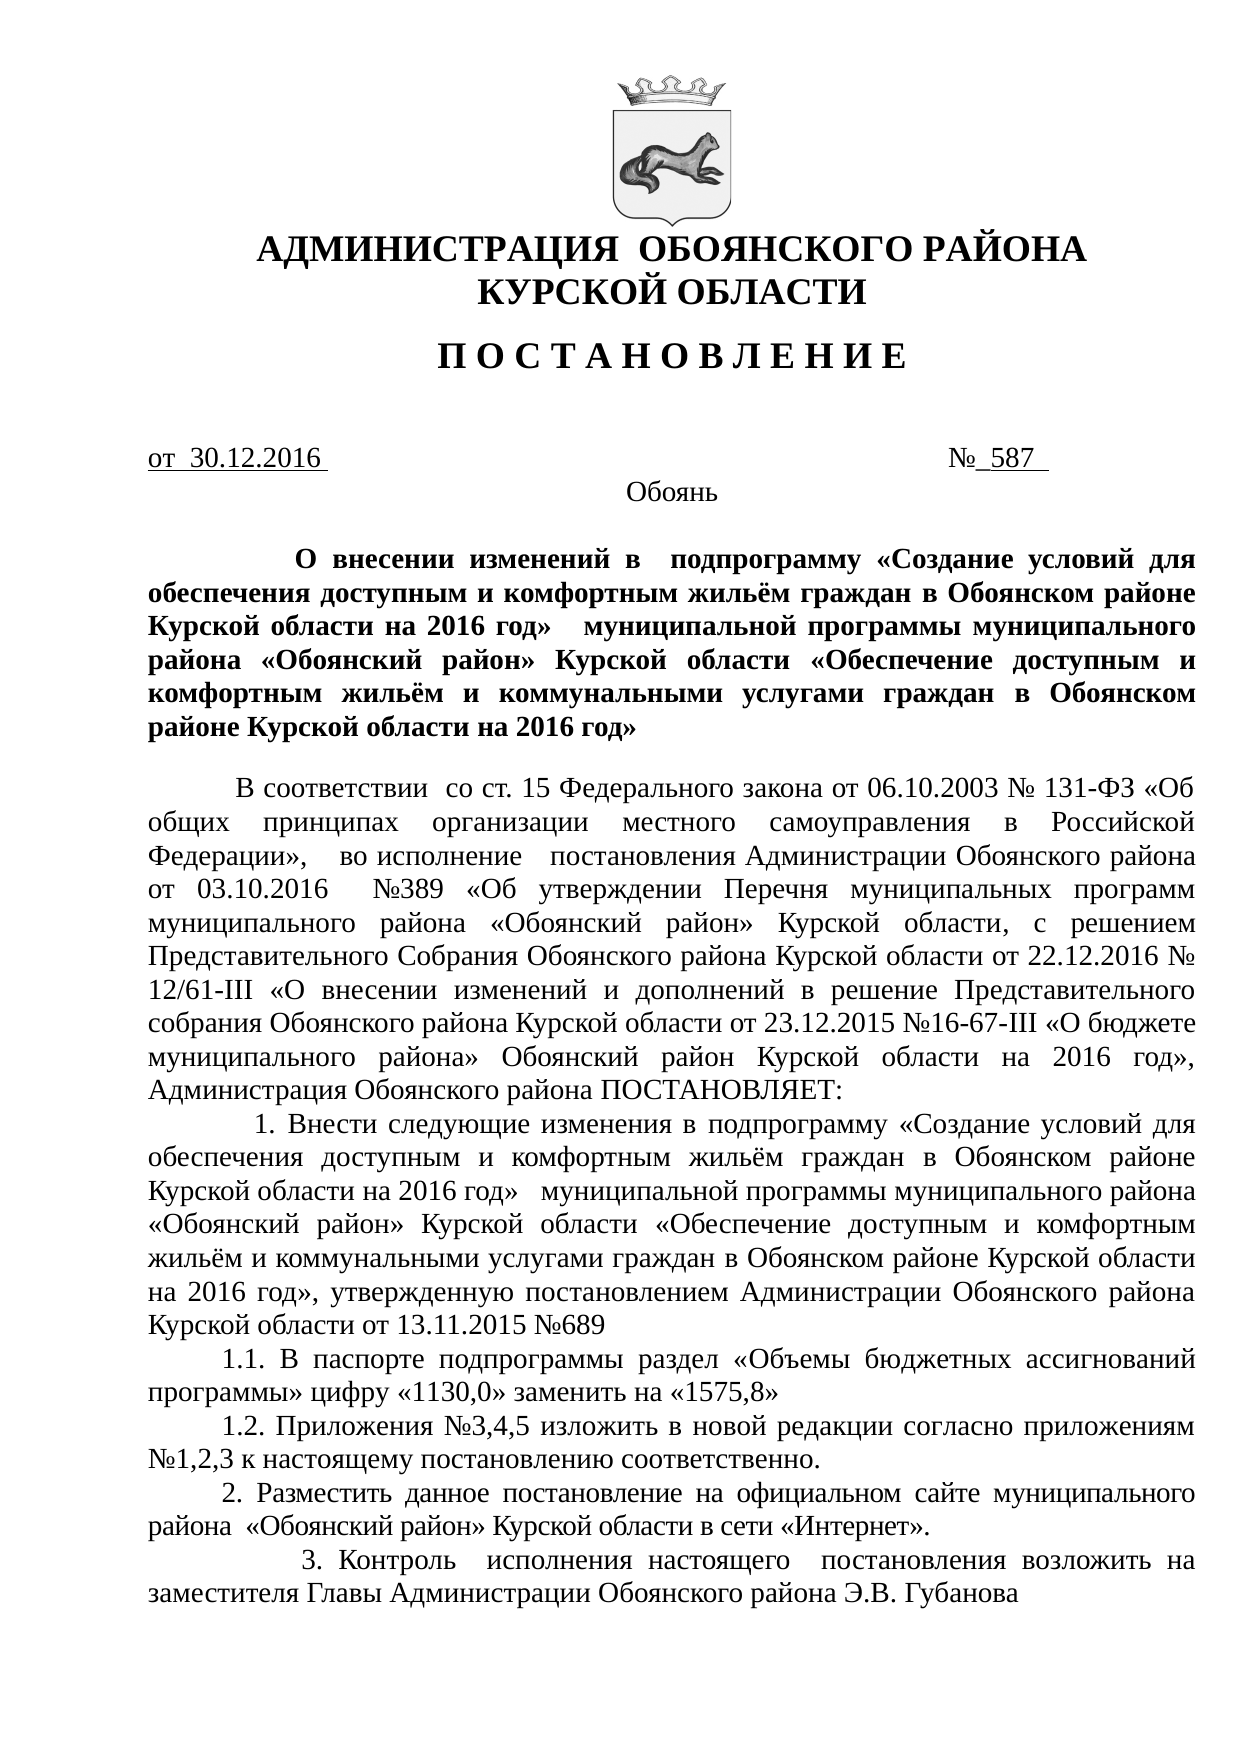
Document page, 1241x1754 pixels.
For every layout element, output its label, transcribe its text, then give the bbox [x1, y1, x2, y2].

text 2. Разместить данное постановление на официальном сайте муниципального района «Обоянский район» Курской области в сети «Интернет». [148, 1475, 1196, 1542]
text 1.2. Приложения №3,4,5 изложить в новой редакции согласно приложениям №1,2,3 к настоящему постановлению соответственно. [148, 1408, 1196, 1475]
text от 30.12.2016 №_587 [148, 441, 1196, 474]
picture [612, 73, 732, 227]
text 3. Контроль исполнения настоящего постановления возложить на заместителя Главы Администрации Обоянского района Э.В. Губанова [148, 1542, 1196, 1609]
text Обоянь [148, 474, 1196, 508]
text КУРСКОЙ ОБЛАСТИ [148, 269, 1196, 313]
text О внесении изменений в подпрограмму «Создание условий для обеспечения доступным и комфортным жильём граждан в Обоянском районе Курской области на 2016 год» муниципальной программы муниципального района «Обоянский район» Курской области «Обеспечение доступным и комфортным жильём и коммунальными услугами граждан в Обоянском районе Курской области на 2016 год» [148, 541, 1196, 742]
text В соответствии со ст. 15 Федерального закона от 06.10.2003 № 131-ФЗ «Об общих принципах организации местного самоуправления в Российской Федерации», во исполнение постановления Администрации Обоянского района от 03.10.2016 №389 «Об утверждении Перечня муниципальных программ муниципального района «Обоянский район» Курской области, с решением Представительного Собрания Обоянского района Курской области от 22.12.2016 № 12/61-III «О внесении изменений и дополнений в решение Представительного собрания Обоянского района Курской области от 23.12.2015 №16-67-III «О бюджете муниципального района» Обоянский район Курской области на 2016 год», Администрация Обоянского района ПОСТАНОВЛЯЕТ: [148, 771, 1196, 1106]
text П О С Т А Н О В Л Е Н И Е [148, 333, 1196, 377]
text 1. Внести следующие изменения в подпрограмму «Создание условий для обеспечения доступным и комфортным жильём граждан в Обоянском районе Курской области на 2016 год» муниципальной программы муниципального района «Обоянский район» Курской области «Обеспечение доступным и комфортным жильём и коммунальными услугами граждан в Обоянском районе Курской области на 2016 год», утвержденную постановлением Администрации Обоянского района Курской области от 13.11.2015 №689 [148, 1106, 1196, 1341]
text АДМИНИСТРАЦИЯ ОБОЯНСКОГО РАЙОНА [148, 226, 1196, 269]
text 1.1. В паспорте подпрограммы раздел «Объемы бюджетных ассигнований программы» цифру «1130,0» заменить на «1575,8» [148, 1341, 1196, 1408]
